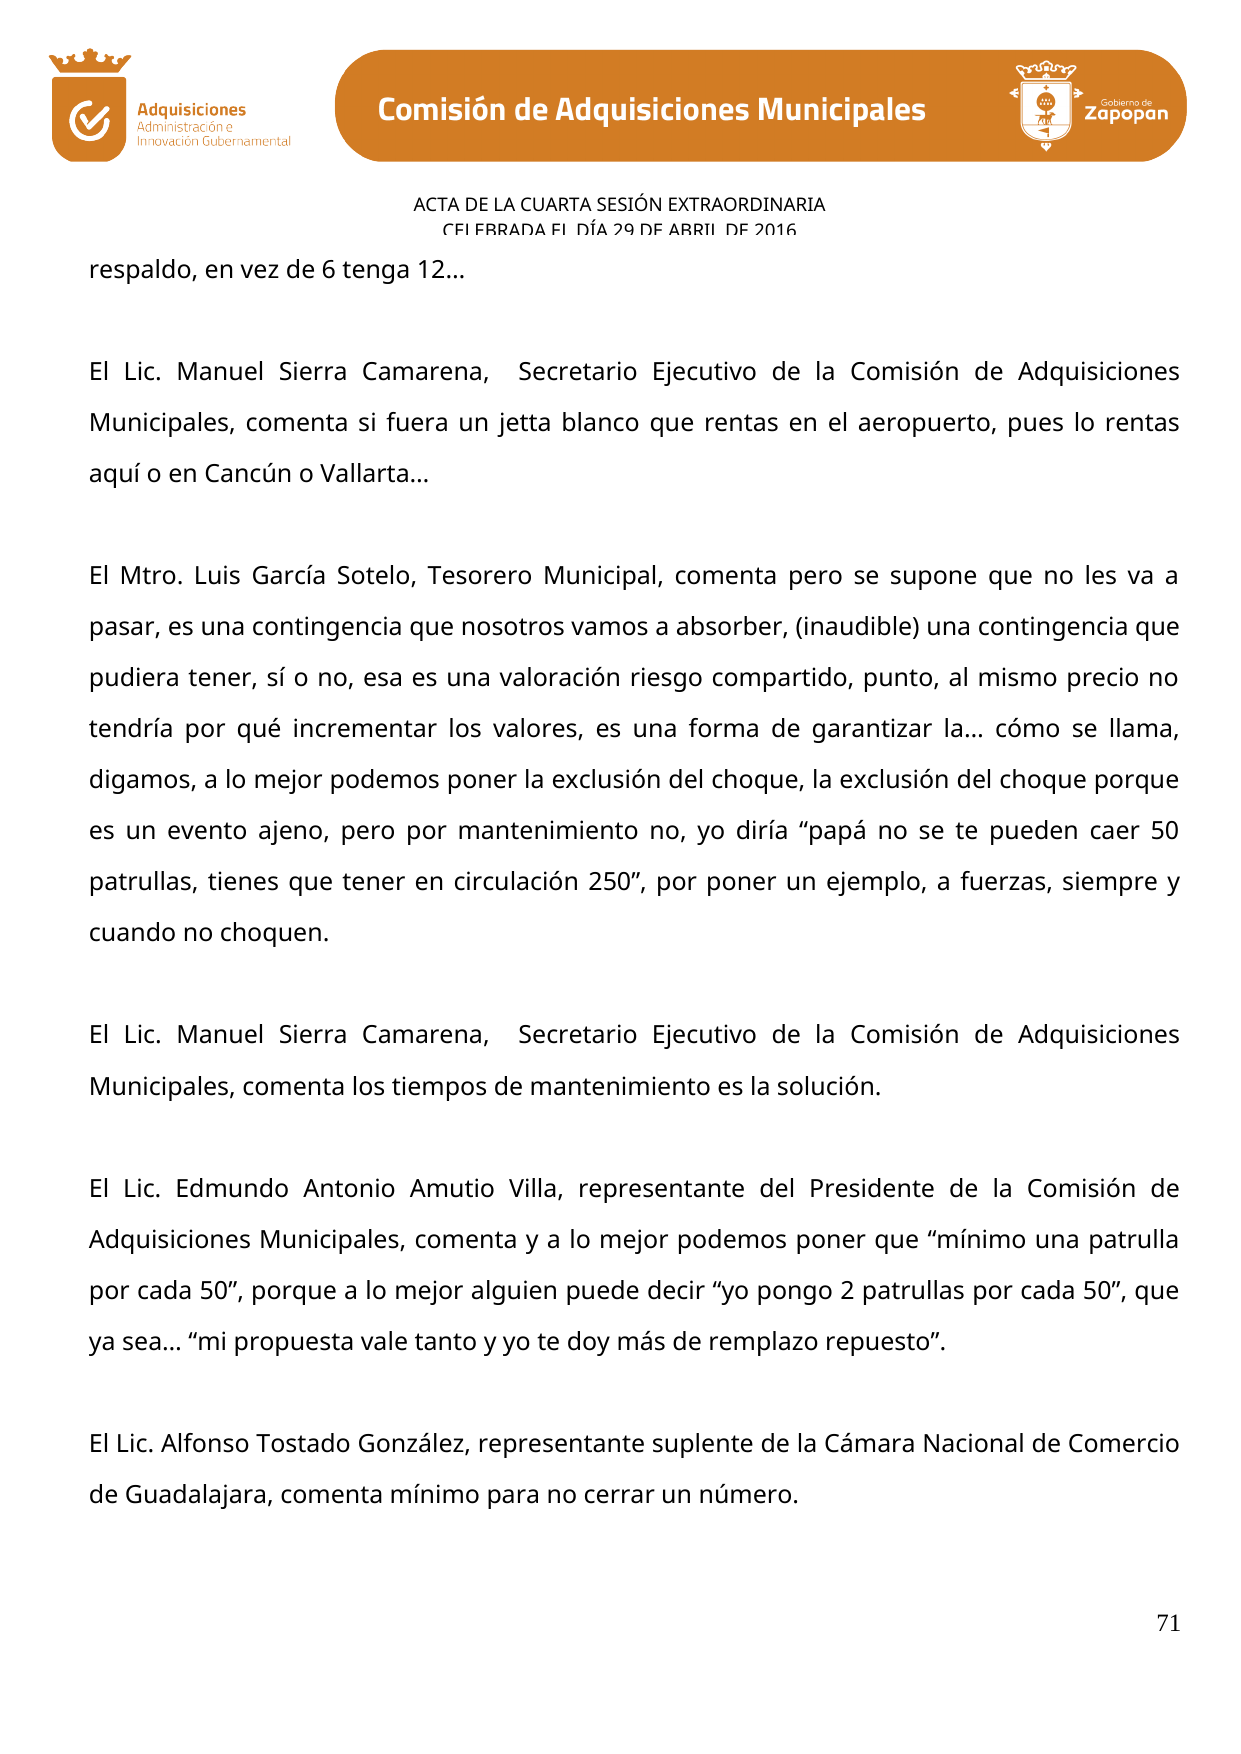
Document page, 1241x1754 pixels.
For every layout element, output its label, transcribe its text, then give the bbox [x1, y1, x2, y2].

text El Lic. Alfonso Tostado González, representante suplente de la Cámara Nacional de Comercio de Guadalajara, comenta mínimo para no cerrar un número. [89, 1426, 1181, 1511]
text El Lic. Manuel Sierra Camarena, Secretario Ejecutivo de la Comisión de Adquisiciones Municipales, comenta si fuera un jetta blanco que rentas en el aeropuerto, pues lo rentas aquí o en Cancún o Vallarta… [89, 354, 1181, 490]
text El Mtro. Luis García Sotelo, Tesorero Municipal, comenta pero se supone que no les va a pasar, es una contingencia que nosotros vamos a absorber, (inaudible) una contingencia que pudiera tener, sí o no, esa es una valoración riesgo compartido, punto, al mismo precio no tendría por qué incrementar los valores, es una forma de garantizar la… cómo se llama, digamos, a lo mejor podemos poner la exclusión del choque, la exclusión del choque porque es un evento ajeno, pero por mantenimiento no, yo diría “papá no se te pueden caer 50 patrullas, tienes que tener en circulación 250”, por poner un ejemplo, a fuerzas, siempre y cuando no choquen. [89, 558, 1181, 949]
text El Lic. Edmundo Antonio Amutio Villa, representante del Presidente de la Comisión de Adquisiciones Municipales, comenta y a lo mejor podemos poner que “mínimo una patrulla por cada 50”, porque a lo mejor alguien puede decir “yo pongo 2 patrullas por cada 50”, que ya sea… “mi propuesta vale tanto y yo te doy más de remplazo repuesto”. [89, 1170, 1181, 1357]
picture [46, 45, 1196, 162]
text El Lic. Manuel Sierra Camarena, Secretario Ejecutivo de la Comisión de Adquisiciones Municipales, comenta los tiempos de mantenimiento es la solución. [89, 1017, 1181, 1102]
